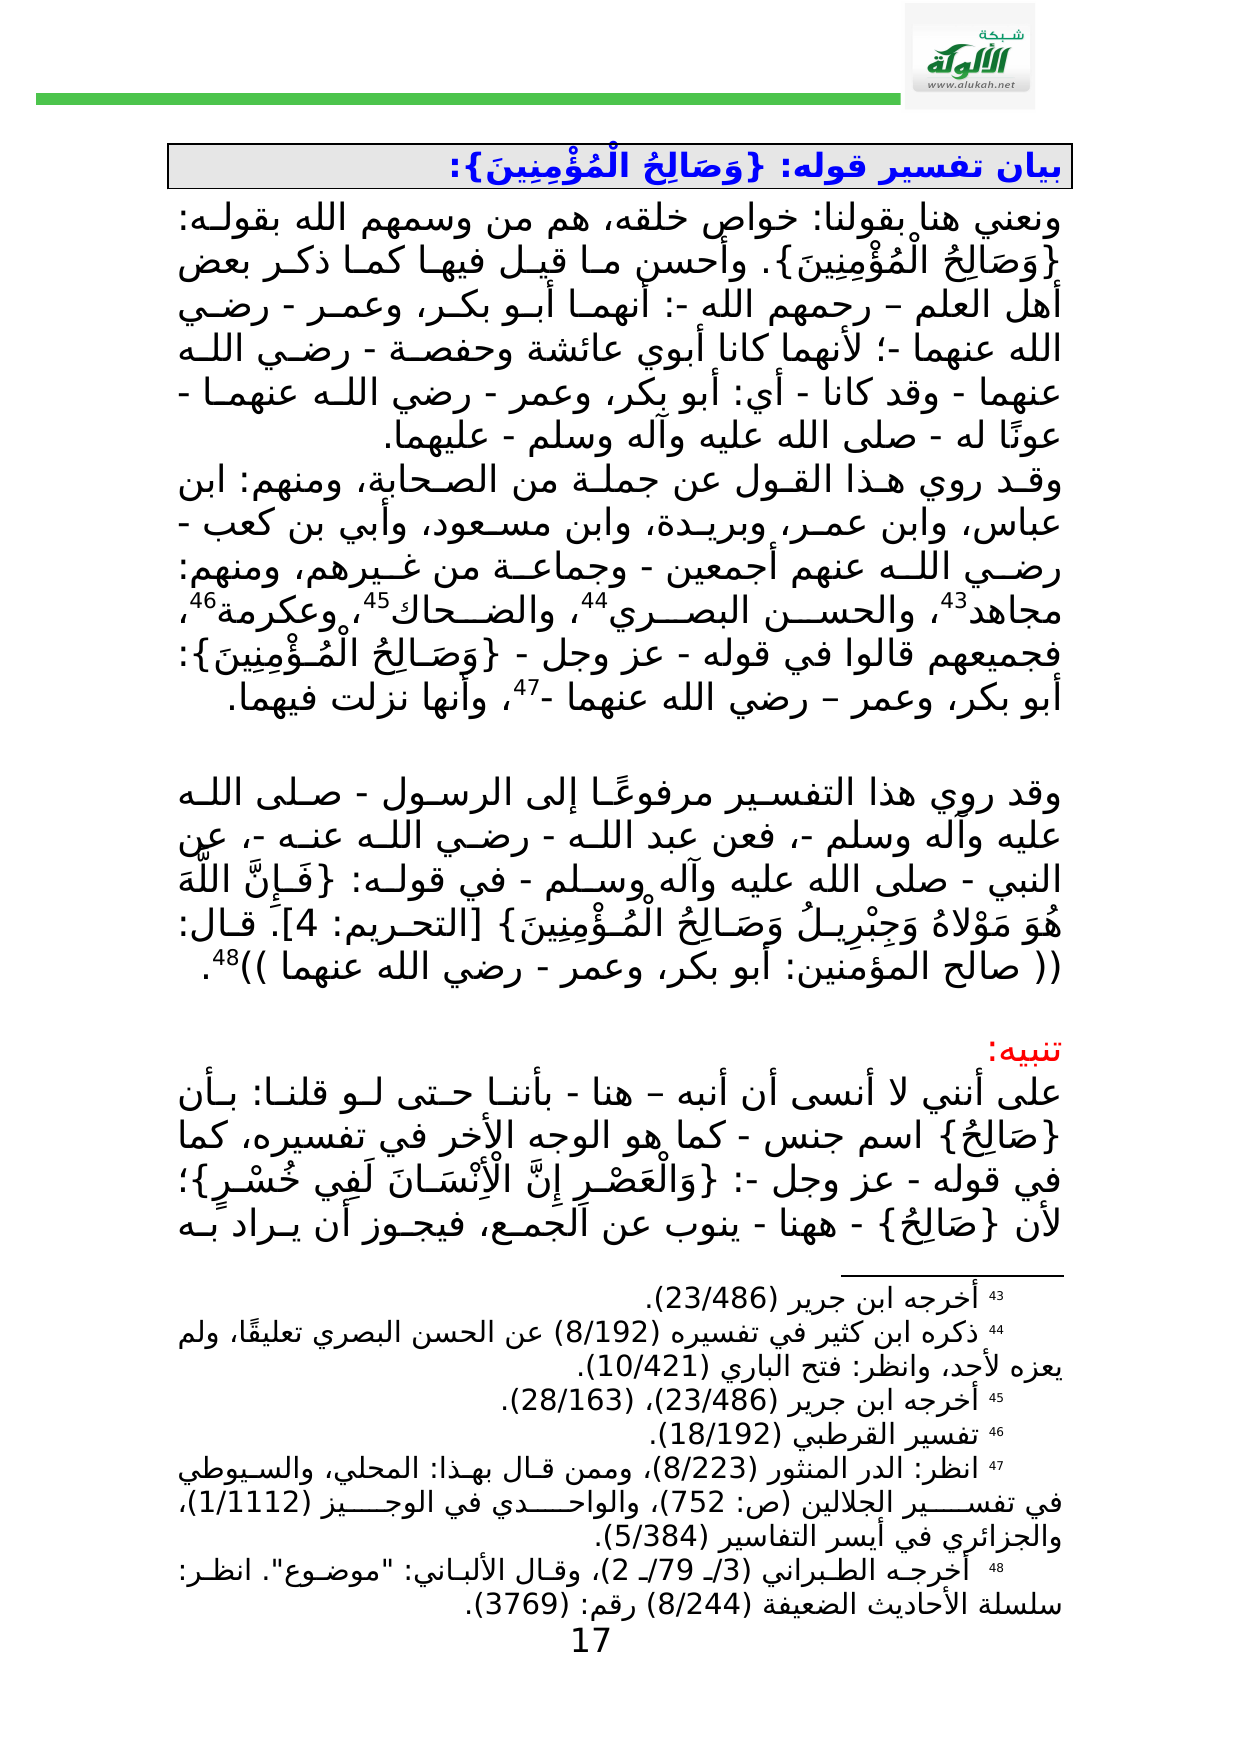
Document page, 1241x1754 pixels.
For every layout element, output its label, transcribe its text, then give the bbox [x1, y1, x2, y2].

subtitle بيان تفسير قوله: {وَصَالِحُ الْمُؤْمِنِينَ}: [169, 145, 1071, 188]
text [177, 1071, 1063, 1245]
text تنبيه: [177, 1027, 1063, 1071]
text وقد روي هذا القول عن جملة من الصحابة، ومنهم: ابن عباس، وابن عمر، وبريدة، وابن مسعود، وأبي بن كعب - رضي الله عنهم أجمعين - وجماعة من غيرهم، ومنهم: مجاهد، والحسن البصري، والضحاك، وعكرمة، فجميعهم قالوا في قوله - عز وجل - {وَصَالِحُ الْمُؤْمِنِينَ}: أبو بكر، وعمر – رضي الله عنهما -، وأنها نزلت فيهما. [177, 457, 1063, 719]
text ونعني هنا بقولنا: خواص خلقه، هم من وسمهم الله بقوله: {وَصَالِحُ الْمُؤْمِنِينَ}. وأحسن ما قيل فيها كما ذكر بعض أهل العلم – رحمهم الله -: أنهما أبو بكر، وعمر - رضي الله عنهما -؛ لأنهما كانا أبوي عائشة وحفصة - رضي الله عنهما - وقد كانا - أي: أبو بكر، وعمر - رضي الله عنهما - عونًا له - صلى الله عليه وآله وسلم - عليهما. [177, 196, 1063, 457]
text وقد روي هذا التفسير مرفوعًا إلى الرسول - صلى الله عليه وآله وسلم -، فعن عبد الله - رضي الله عنه -، عن النبي - صلى الله عليه وآله وسلم - في قوله: {فَإِنَّ اللَّهَ هُوَ مَوْلاهُ وَجِبْرِيلُ وَصَالِحُ الْمُؤْمِنِينَ} [التحريم: 4]. قال: (( صالح المؤمنين: أبو بكر، وعمر - رضي الله عنهما )). [177, 770, 1063, 988]
